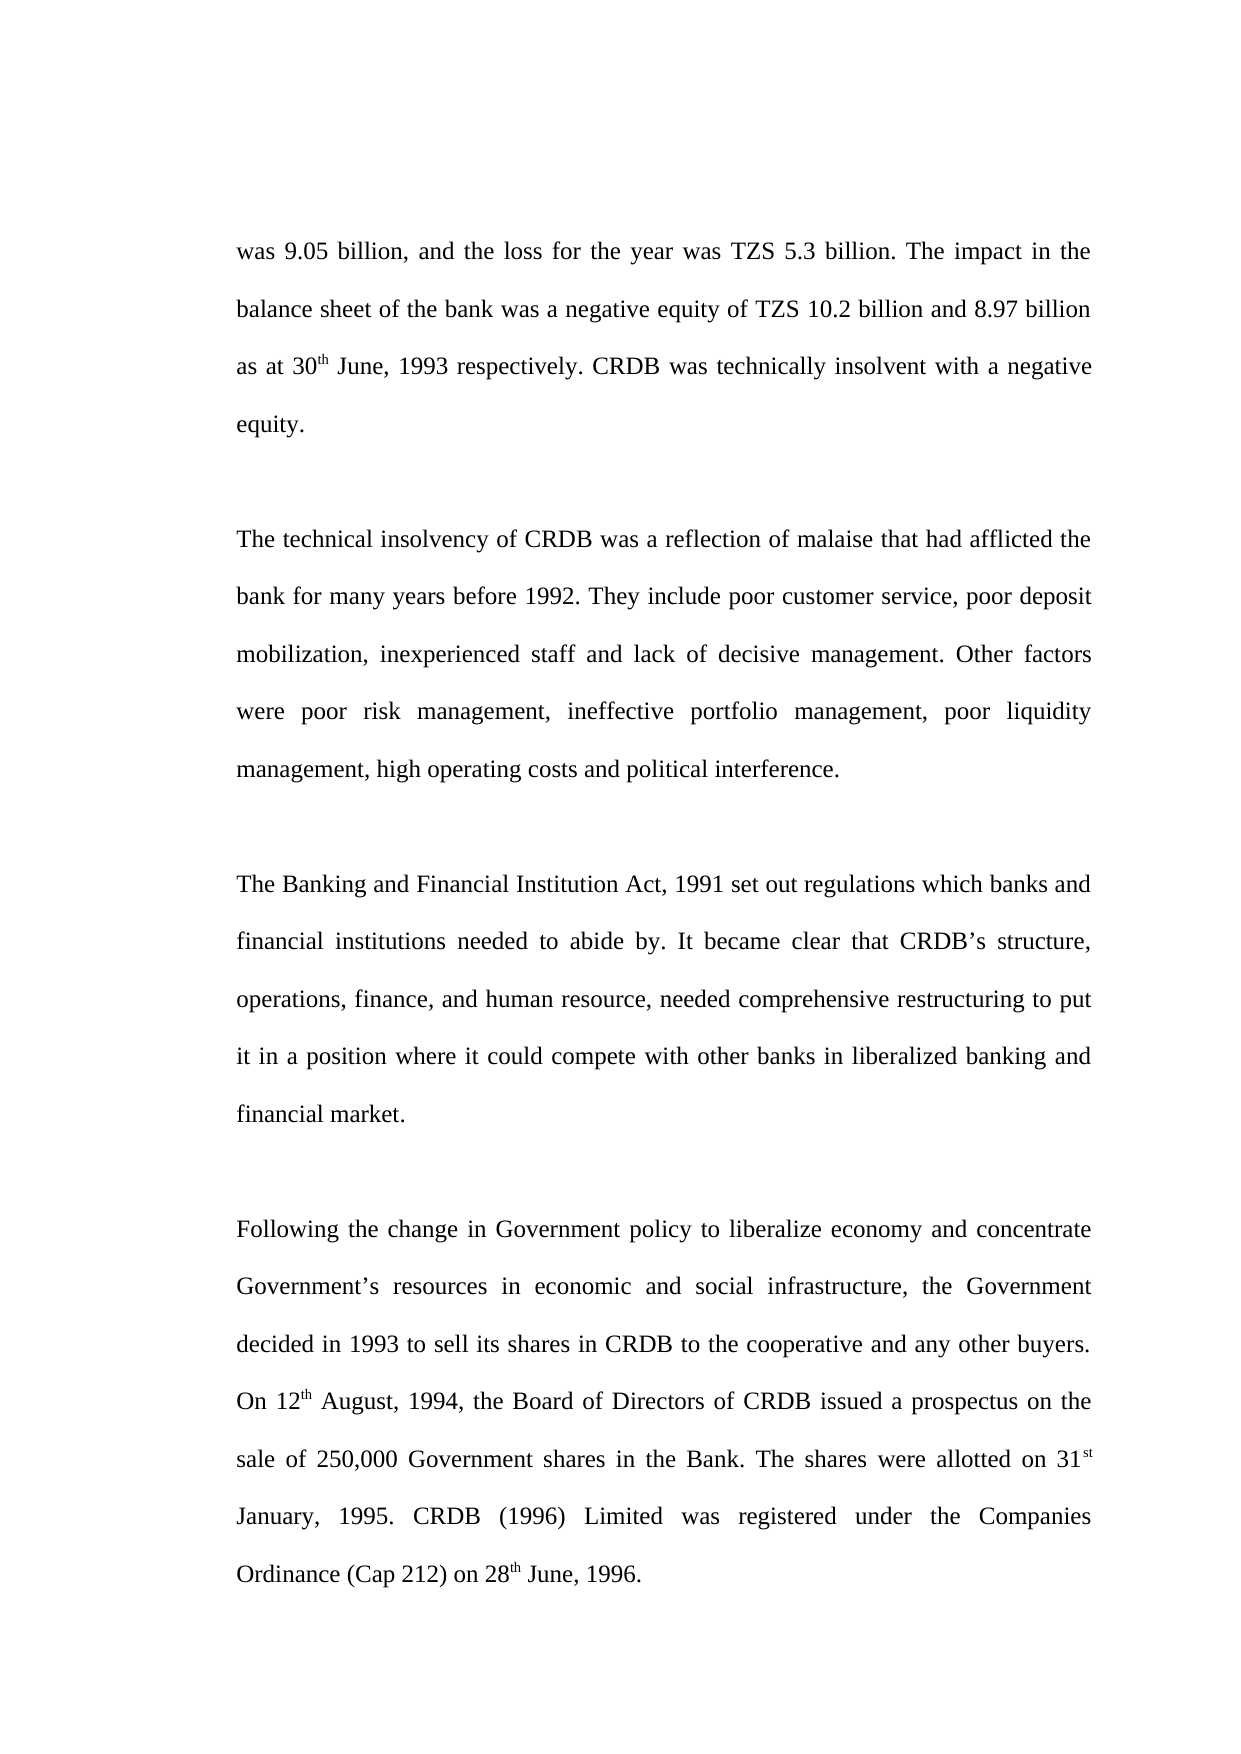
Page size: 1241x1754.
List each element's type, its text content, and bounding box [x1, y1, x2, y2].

text The Banking and Financial Institution Act, 1991 set out regulations which banks and financial institutions needed to abide by. It became clear that CRDB’s structure, operations, finance, and human resource, needed comprehensive restructuring to put it in a position where it could compete with other banks in liberalized banking and financial market. [236, 869, 1092, 1127]
text The technical insolvency of CRDB was a reflection of malaise that had afflicted the bank for many years before 1992. They include poor customer service, poor deposit mobilization, inexperienced staff and lack of decisive management. Other factors were poor risk management, ineffective portfolio management, poor liquidity management, high operating costs and political interference. [236, 524, 1092, 782]
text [236, 236, 1092, 437]
text Following the change in Government policy to liberalize economy and concentrate Government’s resources in economic and social infrastructure, the Government decided in 1993 to sell its shares in CRDB to the cooperative and any other buyers. On 12th August, 1994, the Board of Directors of CRDB issued a prospectus on the sale of 250,000 Government shares in the Bank. The shares were allotted on 31st January, 1995. CRDB (1996) Limited was registered under the Companies Ordinance (Cap 212) on 28th June, 1996. [236, 1214, 1092, 1587]
